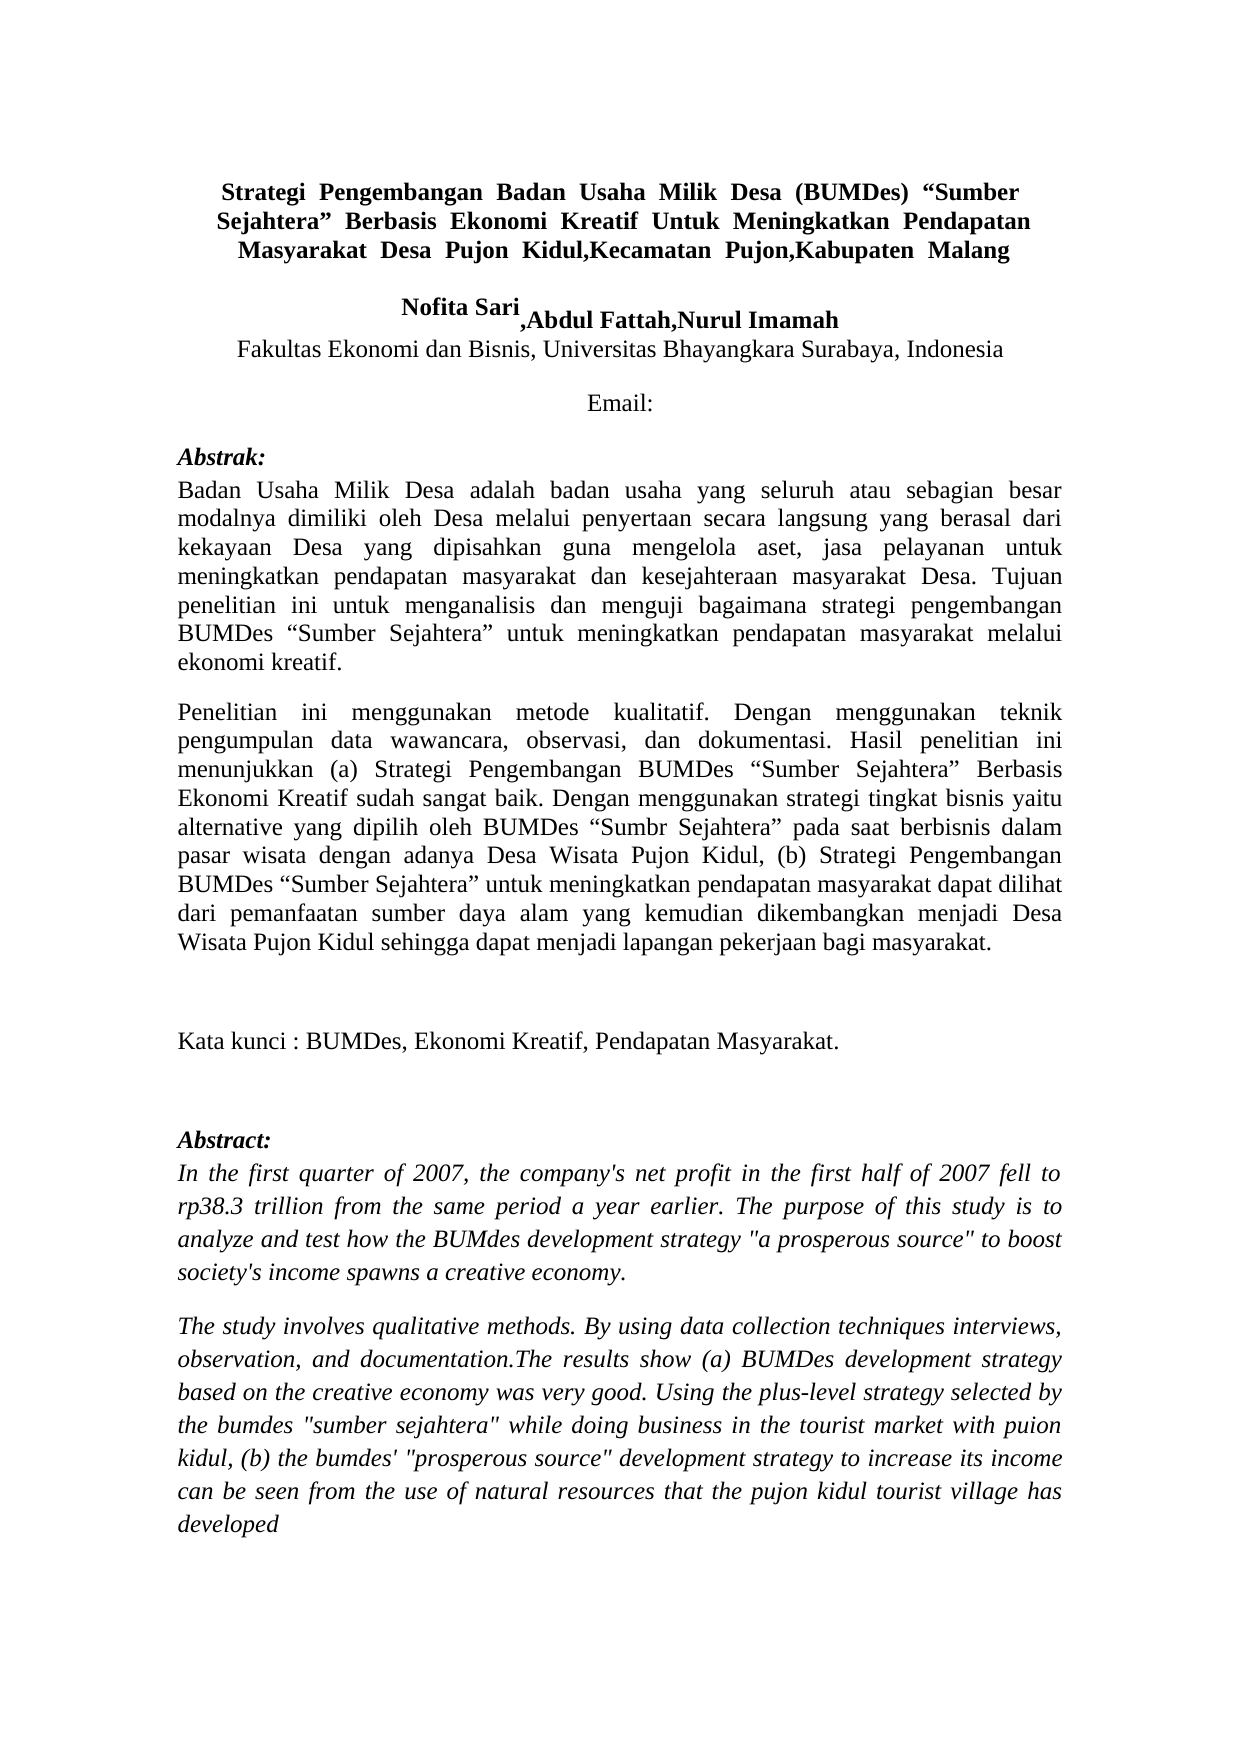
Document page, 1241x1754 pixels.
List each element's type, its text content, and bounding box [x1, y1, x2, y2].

text Email: [177, 388, 1063, 417]
text Kata kunci : BUMDes, Ekonomi Kreatif, Pendapatan Masyarakat. [177, 1026, 1063, 1055]
text In the first quarter of 2007, the company's net profit in the first half of 2007 fell to rp38.3 trillion from the same period a year earlier. The purpose of this study is to analyze and test how the BUMdes development strategy "a prosperous source" to boost society's income spawns a creative economy. [177, 1158, 1063, 1286]
text Badan Usaha Milik Desa adalah badan usaha yang seluruh atau sebagian besar modalnya dimiliki oleh Desa melalui penyertaan secara langsung yang berasal dari kekayaan Desa yang dipisahkan guna mengelola aset, jasa pelayanan untuk meningkatkan pendapatan masyarakat dan kesejahteraan masyarakat Desa. Tujuan penelitian ini untuk menganalisis dan menguji bagaimana strategi pengembangan BUMDes “Sumber Sejahtera” untuk meningkatkan pendapatan masyarakat melalui ekonomi kreatif. [177, 475, 1063, 676]
text Abstract: [177, 1125, 1063, 1154]
text Nofita Sari,Abdul Fattah,Nurul Imamah [177, 292, 1063, 334]
text Fakultas Ekonomi dan Bisnis, Universitas Bhayangkara Surabaya, Indonesia [177, 334, 1063, 363]
text The study involves qualitative methods. By using data collection techniques interviews, observation, and documentation.The results show (a) BUMDes development strategy based on the creative economy was very good. Using the plus-level strategy selected by the bumdes "sumber sejahtera" while doing business in the tourist market with puion kidul, (b) the bumdes' "prosperous source" development strategy to increase its income can be seen from the use of natural resources that the pujon kidul tourist village has developed [177, 1311, 1063, 1538]
text Strategi iPengembangan iBadan iUsaha iMilik iDesa i(BUMDes) i“Sumber iSejahtera” iBerbasis iEkonomi iKreatif iUntuk iMeningkatkan iPendapatan iMasyarakat iDesa iPujon iKidul,Kecamatan iPujon,Kabupaten iMalang [177, 177, 1063, 263]
text Abstrak: [177, 442, 1063, 471]
text Penelitian ini menggunakan metode kualitatif. Dengan menggunakan teknik pengumpulan data wawancara, observasi, dan dokumentasi. Hasil penelitian ini menunjukkan (a) Strategi Pengembangan BUMDes “Sumber Sejahtera” Berbasis Ekonomi Kreatif sudah sangat baik. Dengan menggunakan strategi tingkat bisnis yaitu alternative yang dipilih oleh BUMDes “Sumbr Sejahtera” pada saat berbisnis dalam pasar wisata dengan adanya Desa Wisata Pujon Kidul, (b) Strategi Pengembangan BUMDes “Sumber Sejahtera” untuk meningkatkan pendapatan masyarakat dapat dilihat dari pemanfaatan sumber daya alam yang kemudian dikembangkan menjadi Desa Wisata Pujon Kidul sehingga dapat menjadi lapangan pekerjaan bagi masyarakat. [177, 697, 1063, 956]
